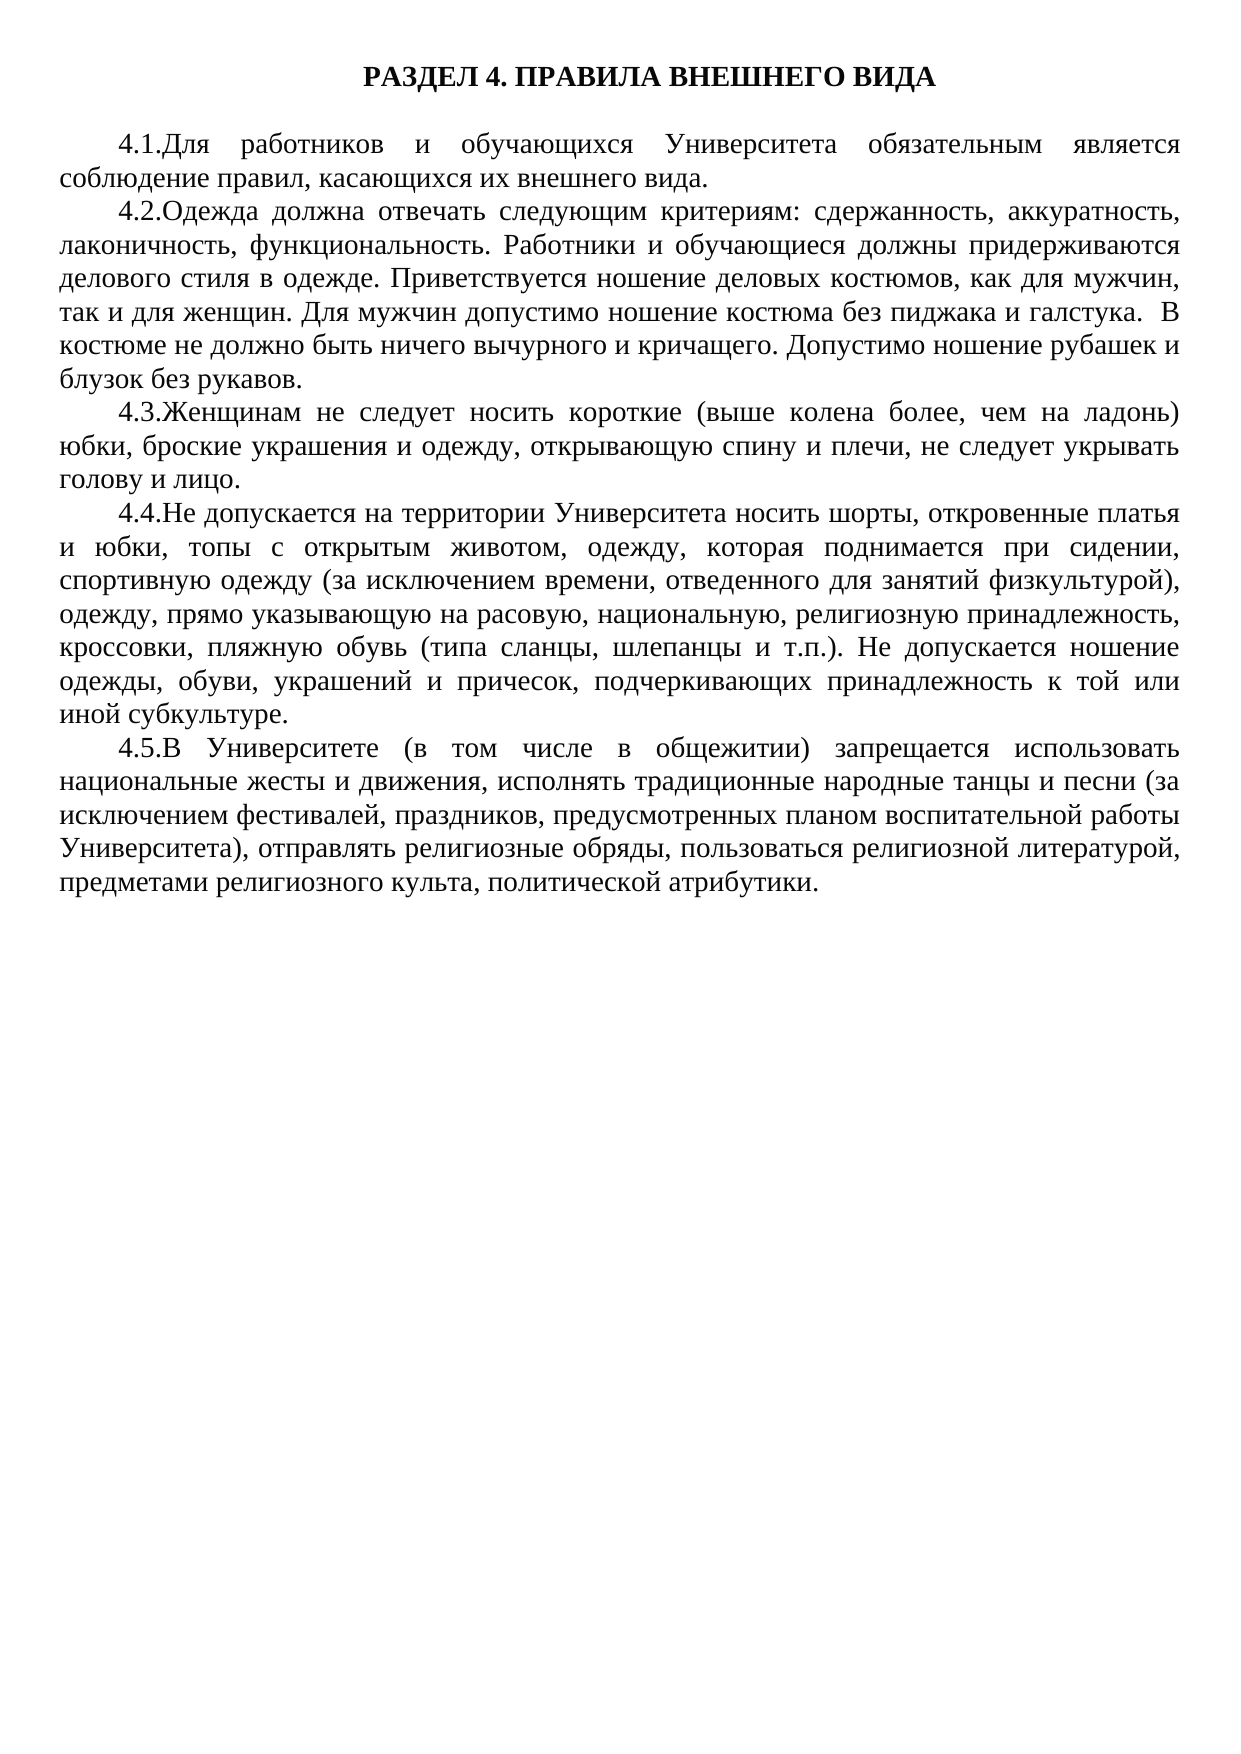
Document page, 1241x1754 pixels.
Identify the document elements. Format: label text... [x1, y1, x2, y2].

text 4.1.Для работников и обучающихся Университета обязательным является соблюдение правил, касающихся их внешнего вида. [59, 126, 1181, 193]
text 4.5.В Университете (в том числе в общежитии) запрещается использовать национальные жесты и движения, исполнять традиционные народные танцы и песни (за исключением фестивалей, праздников, предусмотренных планом воспитательной работы Университета), отправлять религиозные обряды, пользоваться религиозной литературой, предметами религиозного культа, политической атрибутики. [59, 730, 1181, 898]
text Раздел 4. Правила внешнего вида [59, 59, 1181, 93]
text 4.3.Женщинам не следует носить короткие (выше колена более, чем на ладонь) юбки, броские украшения и одежду, открывающую спину и плечи, не следует укрывать голову и лицо. [59, 394, 1181, 495]
text 4.2.Одежда должна отвечать следующим критериям: сдержанность, аккуратность, лаконичность, функциональность. Работники и обучающиеся должны придерживаются делового стиля в одежде. Приветствуется ношение деловых костюмов, как для мужчин, так и для женщин. Для мужчин допустимо ношение костюма без пиджака и галстука. В костюме не должно быть ничего вычурного и кричащего. Допустимо ношение рубашек и блузок без рукавов. [59, 193, 1181, 394]
text 4.4.Не допускается на территории Университета носить шорты, откровенные платья и юбки, топы с открытым животом, одежду, которая поднимается при сидении, спортивную одежду (за исключением времени, отведенного для занятий физкультурой), одежду, прямо указывающую на расовую, национальную, религиозную принадлежность, кроссовки, пляжную обувь (типа сланцы, шлепанцы и т.п.). Не допускается ношение одежды, обуви, украшений и причесок, подчеркивающих принадлежность к той или иной субкультуре. [59, 495, 1181, 730]
